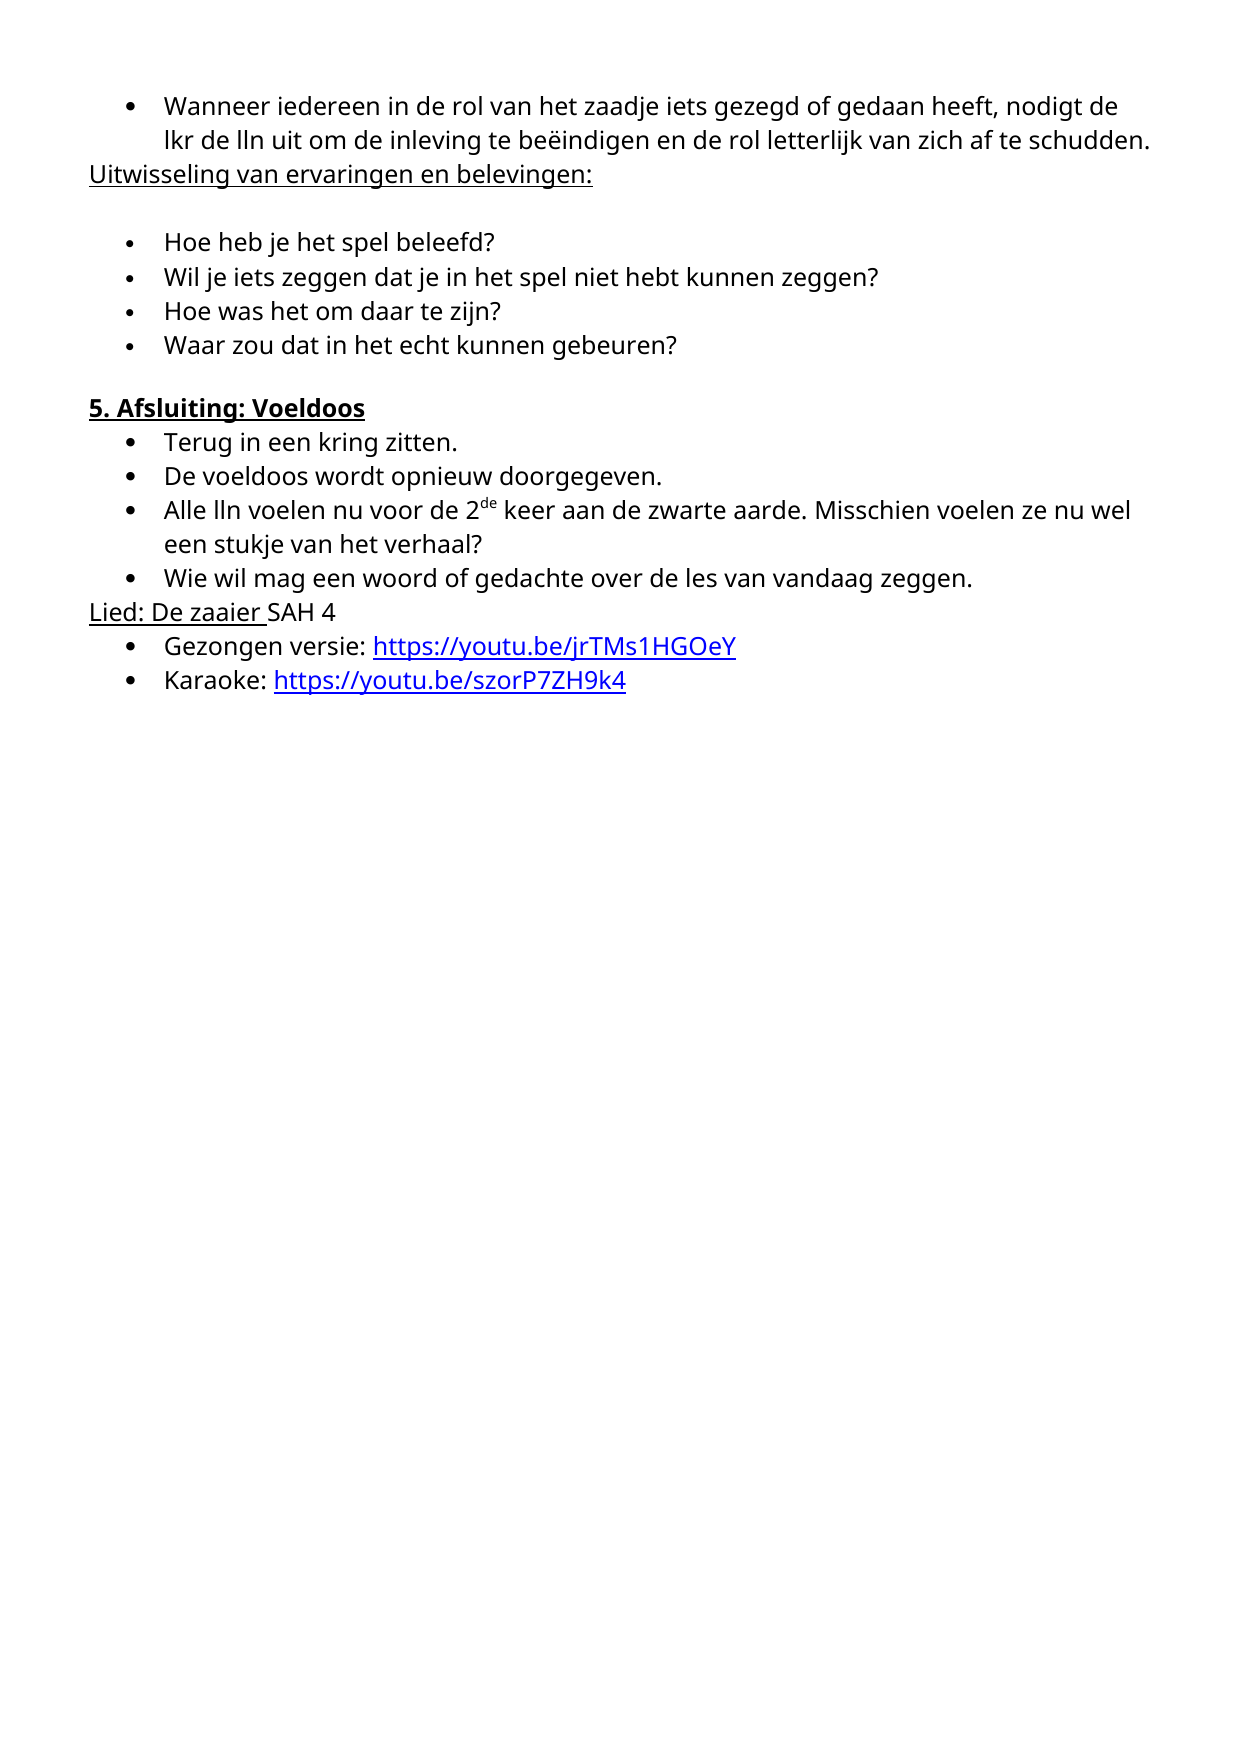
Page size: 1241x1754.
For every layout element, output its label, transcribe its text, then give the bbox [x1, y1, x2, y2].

list Terug in een kring zitten. [126, 424, 1152, 459]
text Lied: De zaaier SAH 4 [89, 595, 1152, 629]
list Wanneer iedereen in de rol van het zaadje iets gezegd of gedaan heeft, nodigt de lkr de lln uit om de inleving te beëindigen en de rol letterlijk van zich af te schudden. [126, 89, 1152, 157]
list Alle lln voelen nu voor de 2de keer aan de zwarte aarde. Misschien voelen ze nu wel een stukje van het verhaal? [126, 493, 1152, 561]
text Uitwisseling van ervaringen en belevingen: [89, 157, 1152, 191]
list Karaoke: https://youtu.be/szorP7ZH9k4 [126, 663, 1152, 697]
list Hoe was het om daar te zijn? [126, 293, 1152, 327]
text 5. Afsluiting: Voeldoos [89, 391, 1152, 424]
list De voeldoos wordt opnieuw doorgegeven. [126, 459, 1152, 493]
list Hoe heb je het spel beleefd? [126, 225, 1152, 259]
list Gezongen versie: https://youtu.be/jrTMs1HGOeY [126, 629, 1152, 663]
list Wil je iets zeggen dat je in het spel niet hebt kunnen zeggen? [126, 259, 1152, 293]
list Waar zou dat in het echt kunnen gebeuren? [126, 327, 1152, 361]
list Wie wil mag een woord of gedachte over de les van vandaag zeggen. [126, 561, 1152, 595]
